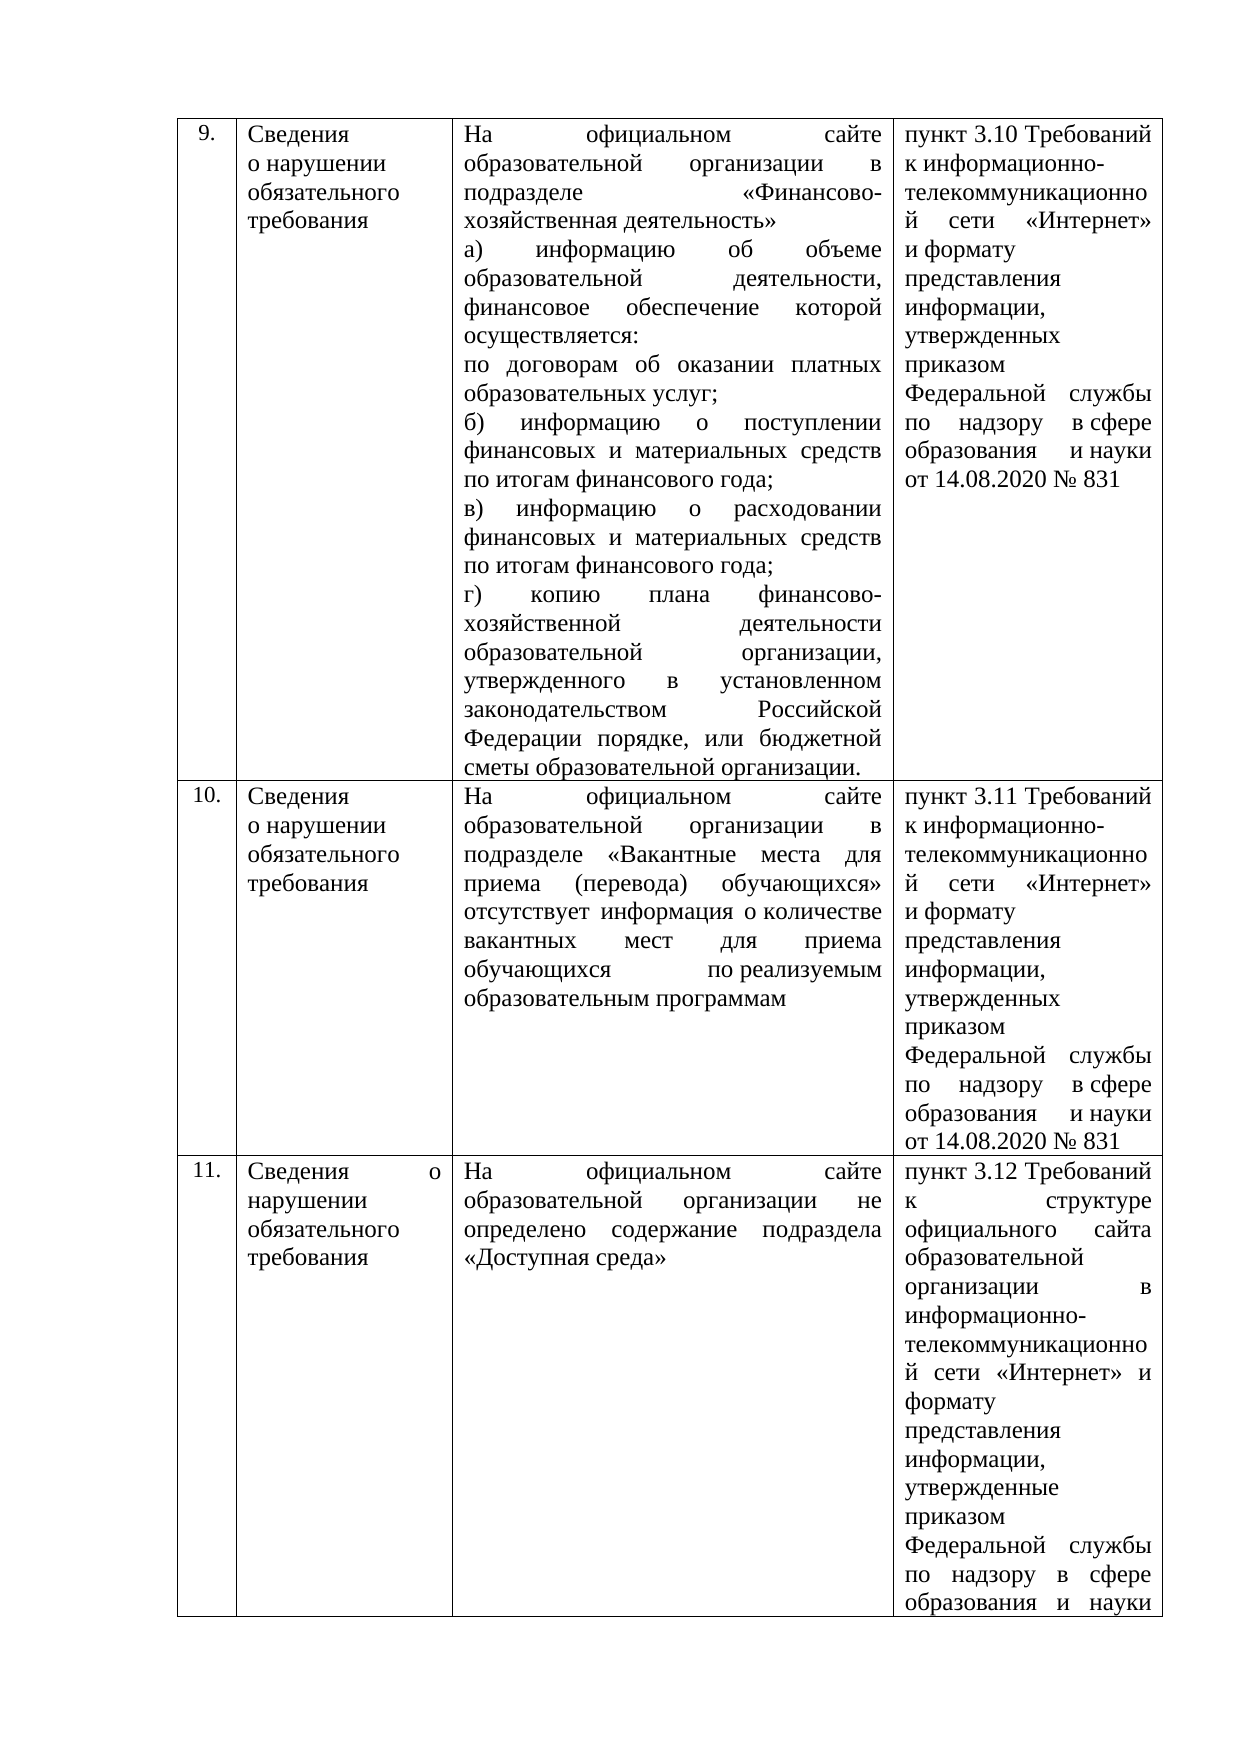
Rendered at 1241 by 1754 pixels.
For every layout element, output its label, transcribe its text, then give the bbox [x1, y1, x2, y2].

table_cell 10. [178, 781, 236, 1155]
table_cell 11. [178, 1156, 236, 1616]
table_cell Сведения о нарушении обязательного требования [237, 781, 452, 1155]
table_cell На официальном сайте образовательной организации в подразделе «Финансово-хозяйственная деятельность» а) информацию об объеме образовательной деятельности, финансовое обеспечение которой осуществляется: по договорам об оказании платных образовательных услуг; б) информацию о поступлении финансовых и материальных средств по итогам финансового года; в) информацию о расходовании финансовых и материальных средств по итогам финансового года; г) копию плана финансово-хозяйственной деятельности образовательной организации, утвержденного в установленном законодательством Российской Федерации порядке, или бюджетной сметы образовательной организации. [453, 119, 893, 780]
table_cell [237, 119, 452, 780]
table_cell пункт 3.11 Требований к информационно-телекоммуникационной сети «Интернет» и формату представления информации, утвержденных приказом Федеральной службы по надзору в сфере образования и науки от 14.08.2020 № 831 [894, 781, 1162, 1155]
table_cell пункт 3.10 Требований к информационно-телекоммуникационной сети «Интернет» и формату представления информации, утвержденных приказом Федеральной службы по надзору в сфере образования и науки от 14.08.2020 № 831 [894, 119, 1162, 780]
table_cell 9. [178, 119, 236, 780]
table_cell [237, 1156, 452, 1616]
table_cell На официальном сайте образовательной организации в подразделе «Вакантные места для приема (перевода) обучающихся» отсутствует информация о количестве вакантных мест для приема обучающихся по реализуемым образовательным программам [453, 781, 893, 1155]
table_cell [894, 1156, 1162, 1616]
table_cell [453, 1156, 893, 1616]
